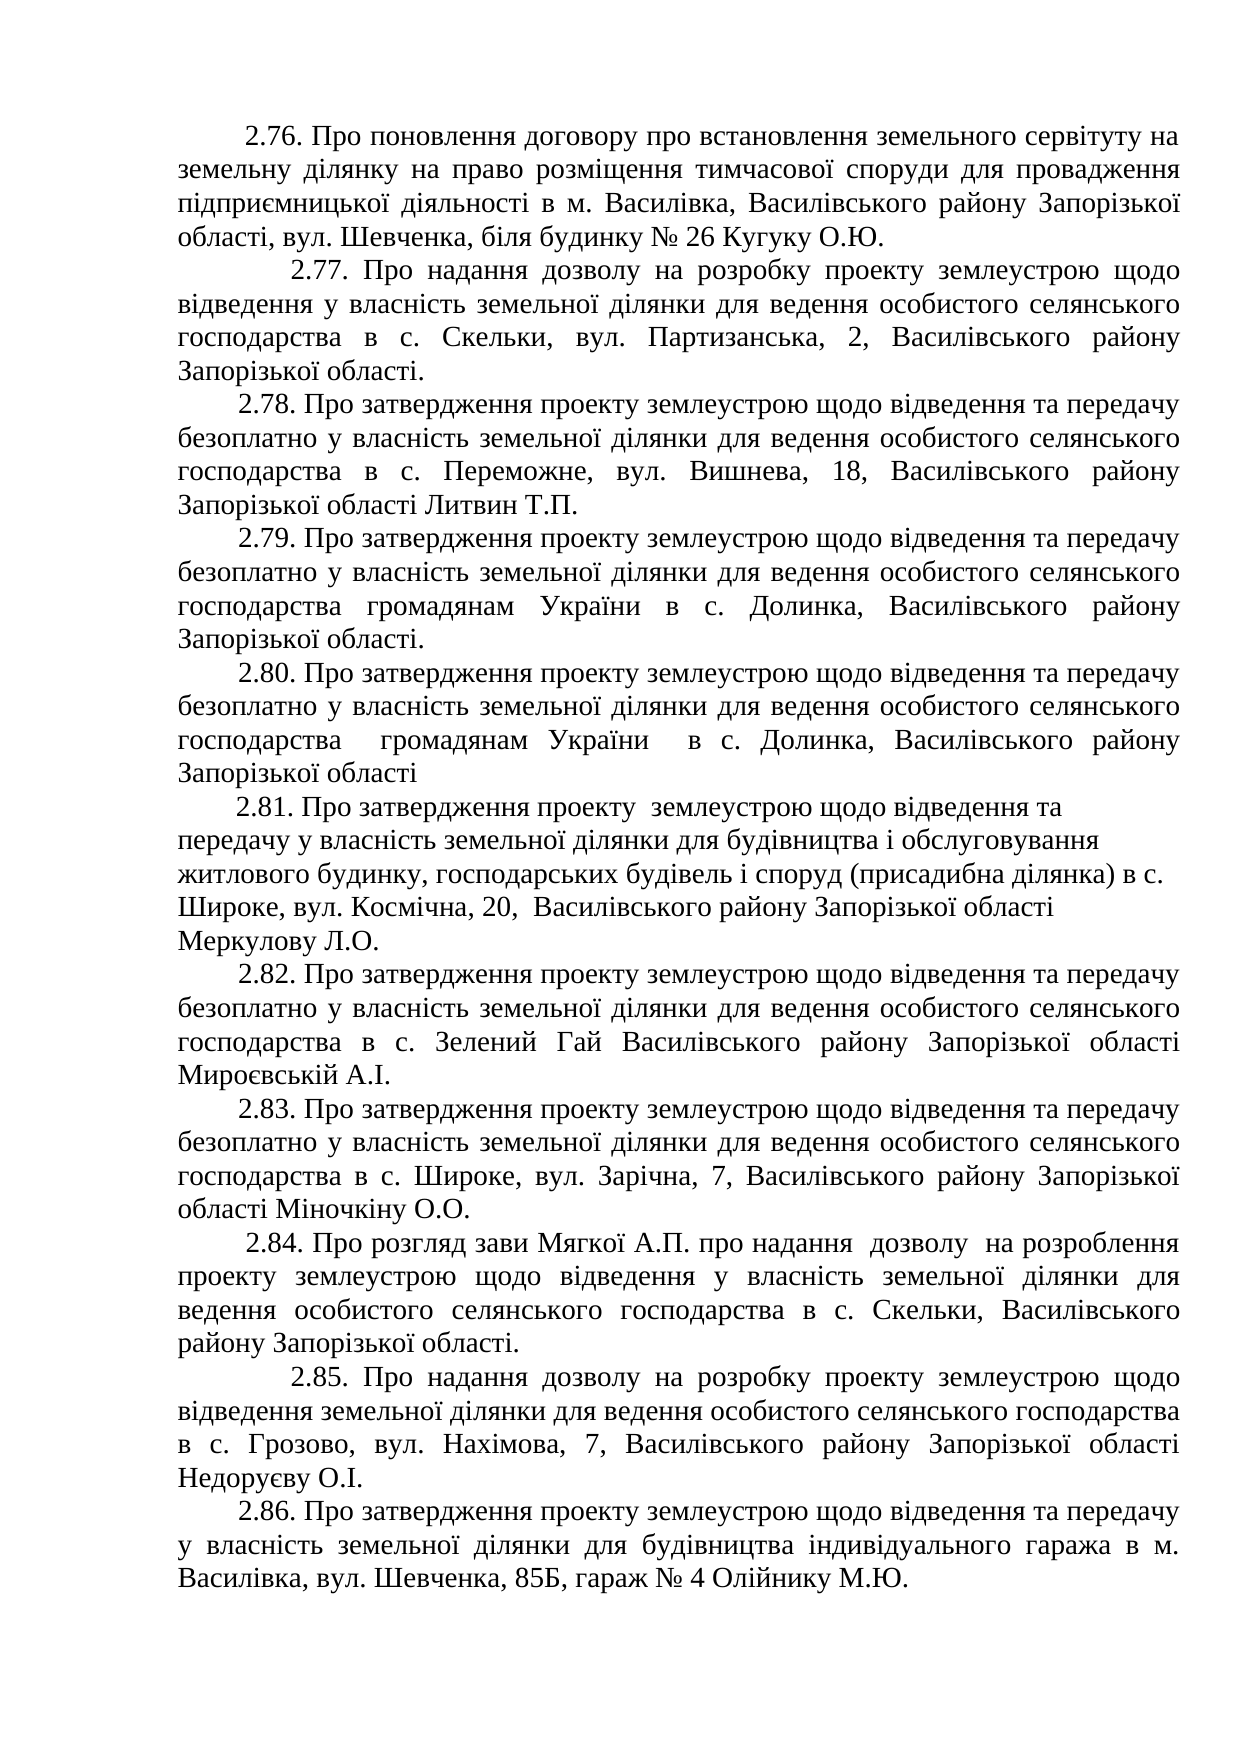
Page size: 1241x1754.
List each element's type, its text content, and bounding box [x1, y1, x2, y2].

text 2.78. Про затвердження проекту землеустрою щодо відведення та передачу безоплатно у власність земельної ділянки для ведення особистого селянського господарства в с. Переможне, вул. Вишнева, 18, Василівського району Запорізької області Литвин Т.П. [177, 386, 1181, 521]
text 2.85. Про надання дозволу на розробку проекту землеустрою щодо відведення земельної ділянки для ведення особистого селянського господарства в с. Грозово, вул. Нахімова, 7, Василівського району Запорізької області Недоруєву О.І. [177, 1359, 1181, 1493]
text 2.76. Про поновлення договору про встановлення земельного сервітуту на земельну ділянку на право розміщення тимчасової споруди для провадження підприємницької діяльності в м. Василівка, Василівського району Запорізької області, вул. Шевченка, біля будинку № 26 Кугуку О.Ю. [177, 118, 1181, 252]
text 2.77. Про надання дозволу на розробку проекту землеустрою щодо відведення у власність земельної ділянки для ведення особистого селянського господарства в с. Скельки, вул. Партизанська, 2, Василівського району Запорізької області. [177, 252, 1181, 386]
text 2.84. Про розгляд зави Мягкої А.П. про надання дозволу на розроблення проекту землеустрою щодо відведення у власність земельної ділянки для ведення особистого селянського господарства в с. Скельки, Василівського району Запорізької області. [177, 1225, 1181, 1359]
text 2.80. Про затвердження проекту землеустрою щодо відведення та передачу безоплатно у власність земельної ділянки для ведення особистого селянського господарства громадянам України в с. Долинка, Василівського району Запорізької області [177, 655, 1181, 789]
text 2.83. Про затвердження проекту землеустрою щодо відведення та передачу безоплатно у власність земельної ділянки для ведення особистого селянського господарства в с. Широке, вул. Зарічна, 7, Василівського району Запорізької області Міночкіну О.О. [177, 1091, 1181, 1225]
text 2.79. Про затвердження проекту землеустрою щодо відведення та передачу безоплатно у власність земельної ділянки для ведення особистого селянського господарства громадянам України в с. Долинка, Василівського району Запорізької області. [177, 521, 1181, 655]
text 2.86. Про затвердження проекту землеустрою щодо відведення та передачу у власність земельної ділянки для будівництва індивідуального гаража в м. Василівка, вул. Шевченка, 85Б, гараж № 4 Олійнику М.Ю. [177, 1493, 1181, 1594]
text 2.82. Про затвердження проекту землеустрою щодо відведення та передачу безоплатно у власність земельної ділянки для ведення особистого селянського господарства в с. Зелений Гай Василівського району Запорізької області Мироєвській А.І. [177, 957, 1181, 1091]
text 2.81. Про затвердження проекту землеустрою щодо відведення та передачу у власність земельної ділянки для будівництва і обслуговування житлового будинку, господарських будівель і споруд (присадибна ділянка) в с. Широке, вул. Космічна, 20, Василівського району Запорізької області Меркулову Л.О. [177, 789, 1181, 957]
